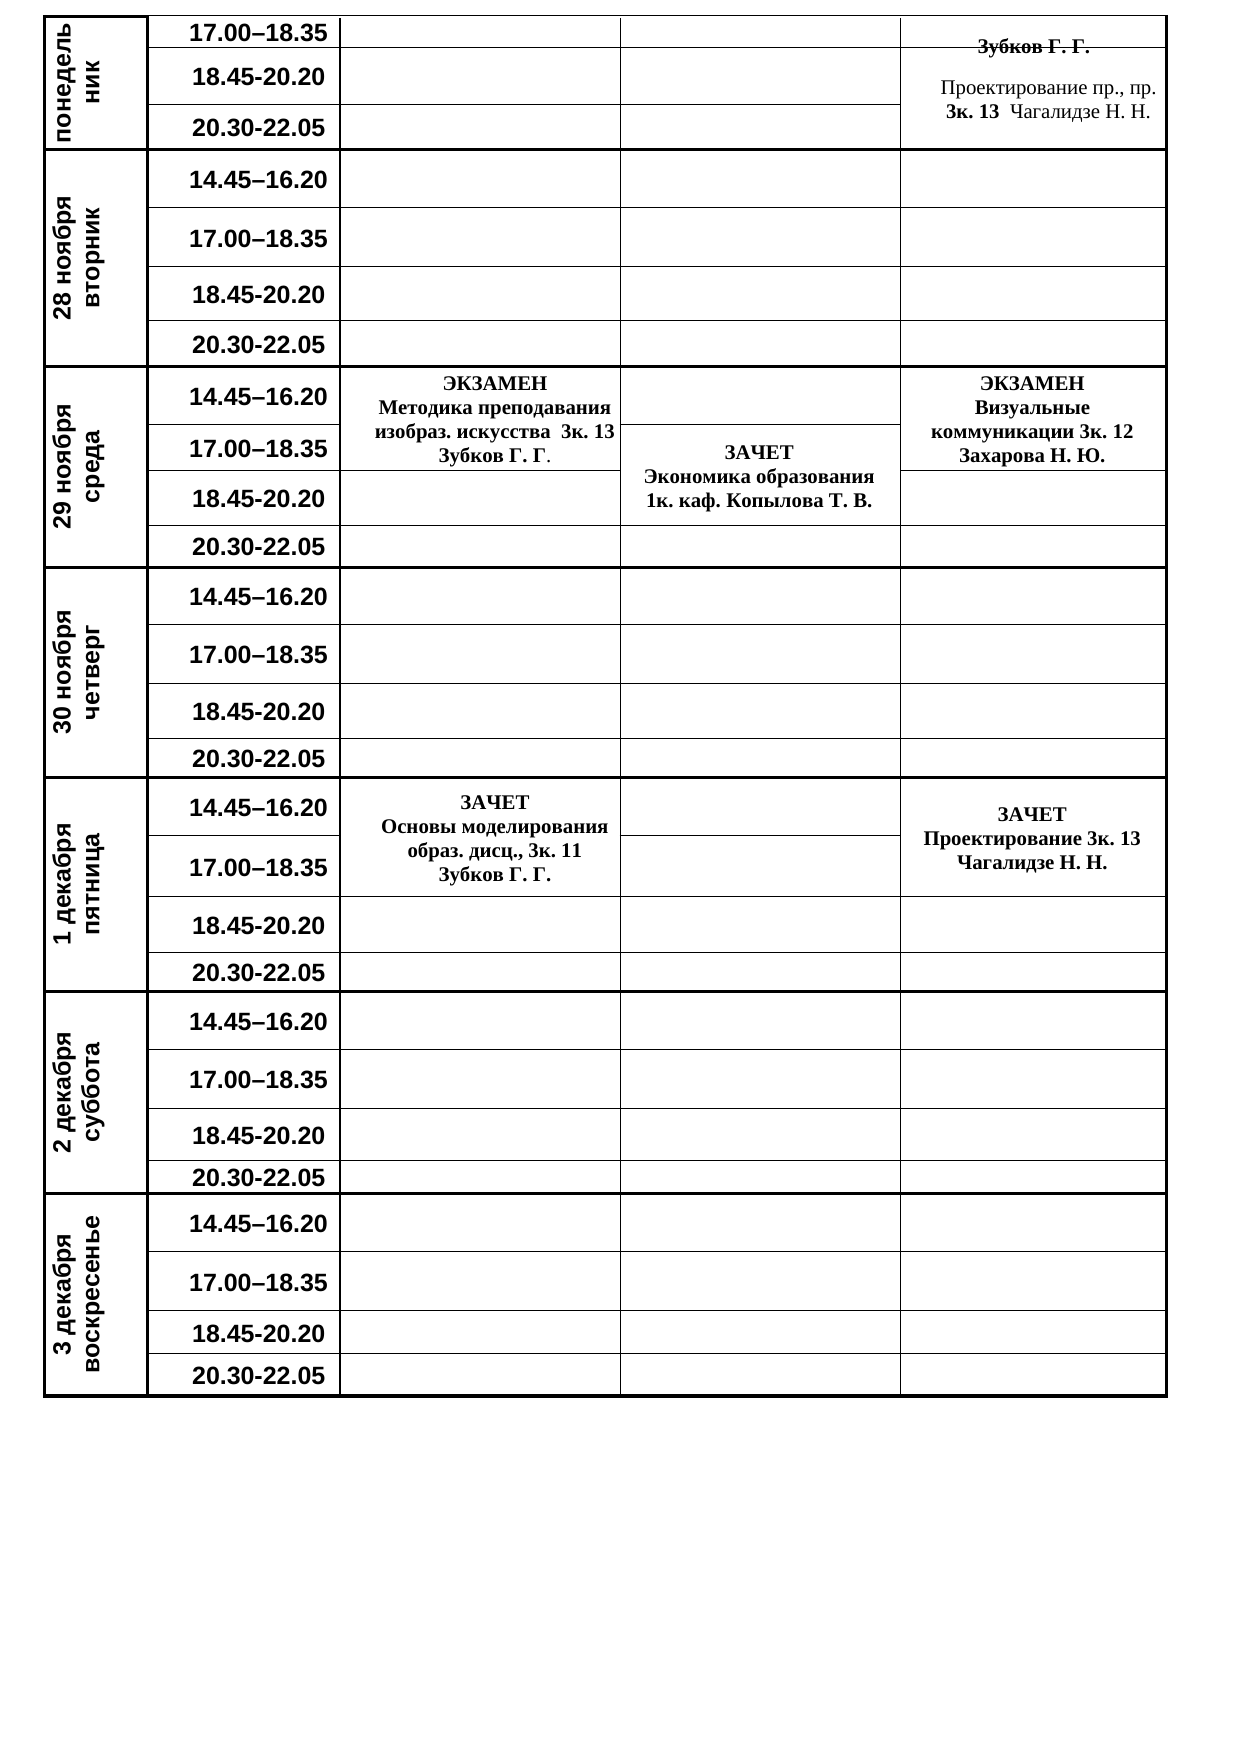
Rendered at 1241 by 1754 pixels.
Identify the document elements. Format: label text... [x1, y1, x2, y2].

table_cell [341, 625, 620, 653]
table_cell [621, 569, 900, 623]
table_cell [621, 105, 900, 148]
table_cell 29 ноября среда [46, 368, 146, 566]
table_cell [621, 867, 900, 896]
table_cell 14.45–16.20 [149, 368, 339, 424]
table_cell [621, 208, 900, 237]
table_cell [901, 1281, 1165, 1310]
table_cell [621, 779, 900, 806]
table_cell [341, 526, 620, 566]
table_cell 18.45-20.20 [149, 48, 339, 103]
table_cell [901, 208, 1165, 237]
table_cell [621, 1050, 900, 1078]
table_cell ЗАЧЕТ Основы моделирования образ. дисц., 3к. 11 Зубков Г. Г. [341, 779, 620, 896]
table_cell [621, 1195, 900, 1222]
table_cell [621, 368, 900, 394]
table_cell [621, 237, 900, 266]
table_cell [621, 1019, 900, 1049]
table_cell 20.30-22.05 [149, 105, 339, 148]
table_cell 28 ноября вторник [46, 151, 146, 365]
table_cell [901, 471, 1165, 525]
table_cell [621, 1222, 900, 1251]
table_cell 17.00–18.35 [149, 16, 339, 47]
table_cell [901, 1161, 1165, 1192]
table_cell [901, 1354, 1165, 1394]
table_cell 18.45-20.20 [149, 1311, 339, 1353]
table_cell [621, 267, 900, 320]
table_cell [341, 1281, 620, 1310]
table_cell 14.45–16.20 [149, 779, 339, 835]
table_cell [621, 1109, 900, 1160]
table_cell [621, 625, 900, 653]
table_cell [341, 208, 620, 237]
table_cell [901, 237, 1165, 266]
table_cell [901, 151, 1165, 178]
table_cell [621, 1281, 900, 1310]
table_cell [341, 1078, 620, 1108]
table_cell 18.45-20.20 [149, 267, 339, 320]
table_cell [901, 1311, 1165, 1353]
table_cell 17.00–18.35 [149, 836, 339, 896]
table_cell [341, 953, 620, 990]
table_cell [341, 237, 620, 266]
table_cell [341, 178, 620, 207]
table_cell [341, 1222, 620, 1251]
table_cell [901, 739, 1165, 776]
table_cell 20.30-22.05 [149, 953, 339, 990]
table_cell [901, 1019, 1165, 1049]
table_cell 14.45–16.20 [149, 151, 339, 207]
table_cell 20.30-22.05 [149, 526, 339, 566]
table_cell [901, 653, 1165, 682]
table_cell [341, 1050, 620, 1078]
table_cell 20.30-22.05 [149, 321, 339, 365]
table_cell 3 декабря воскресенье [46, 1195, 146, 1394]
table_cell [341, 1195, 620, 1222]
table_cell 18.45-20.20 [149, 897, 339, 952]
table_cell [621, 653, 900, 682]
table_cell [341, 1354, 620, 1394]
table_cell [341, 653, 620, 682]
table_cell 1 декабря пятница [46, 779, 146, 990]
table_cell [621, 684, 900, 738]
table_cell [901, 1109, 1165, 1160]
table_cell [901, 178, 1165, 207]
table_cell [621, 739, 900, 776]
table_cell [901, 1078, 1165, 1108]
table_cell 17.00–18.35 [149, 625, 339, 682]
table_cell [621, 953, 900, 990]
table_cell [341, 321, 620, 365]
table_cell [621, 1078, 900, 1108]
table_cell [901, 993, 1165, 1019]
table_cell [901, 1252, 1165, 1281]
table_cell Проектирование пр., пр. 3к. 13 Чагалидзе Н. Н. [901, 48, 1165, 148]
table_cell 20.30-22.05 [149, 1161, 339, 1192]
table_cell [901, 321, 1165, 365]
table_cell [901, 953, 1165, 990]
table_cell [621, 806, 900, 835]
table_cell [621, 897, 900, 952]
table_cell [341, 1019, 620, 1049]
table_cell [901, 1195, 1165, 1222]
table_cell 17.00–18.35 [149, 425, 339, 470]
table_cell [621, 1161, 900, 1192]
table_cell 18.45-20.20 [149, 1109, 339, 1160]
table_cell 30 ноября четверг [46, 569, 146, 776]
table_cell [341, 1252, 620, 1281]
table_cell [901, 625, 1165, 653]
table_cell 18.45-20.20 [149, 684, 339, 738]
table_cell [341, 48, 620, 103]
table_cell [621, 993, 900, 1019]
table_cell [621, 1311, 900, 1353]
table_cell [341, 151, 620, 178]
table_cell [621, 1252, 900, 1281]
table_cell 20.30-22.05 [149, 1354, 339, 1394]
table_cell 20.30-22.05 [149, 739, 339, 776]
table_cell 17.00–18.35 [149, 1050, 339, 1108]
table_cell 14.45–16.20 [149, 993, 339, 1049]
table_cell [341, 1161, 620, 1192]
table_cell 17.00–18.35 [149, 208, 339, 266]
table_cell [620, 16, 901, 47]
table_cell 14.45–16.20 [149, 569, 339, 623]
table_cell 17.00–18.35 [149, 1252, 339, 1310]
table_cell [901, 1050, 1165, 1078]
table_cell [621, 394, 900, 424]
table_cell [341, 897, 620, 952]
table_cell [901, 897, 1165, 952]
table_cell [621, 151, 900, 178]
table_cell [341, 1109, 620, 1160]
table_cell 14.45–16.20 [149, 1195, 339, 1251]
table_cell [621, 836, 900, 867]
table_cell ЗАЧЕТ Проектирование 3к. 13 Чагалидзе Н. Н. [901, 779, 1165, 896]
table_cell [621, 321, 900, 365]
table_cell [621, 48, 900, 103]
table_cell ЭКЗАМЕН Методика преподавания изобраз. искусства 3к. 13 Зубков Г. Г. [341, 368, 620, 470]
table_cell 18.45-20.20 [149, 471, 339, 525]
table_cell 2 декабря суббота [46, 993, 146, 1192]
table_cell [621, 178, 900, 207]
table_cell [341, 471, 620, 525]
table_cell [901, 267, 1165, 320]
table_cell [341, 739, 620, 776]
table_cell [341, 105, 620, 148]
table_cell [341, 267, 620, 320]
table_cell [621, 1354, 900, 1394]
table_cell [341, 569, 620, 623]
table_cell [901, 526, 1165, 566]
table_cell ЭКЗАМЕН Визуальные коммуникации 3к. 12 Захарова Н. Ю. [901, 368, 1165, 470]
table_cell [901, 1222, 1165, 1251]
table_cell [341, 684, 620, 738]
table_cell [621, 526, 900, 566]
table_cell [901, 569, 1165, 623]
table_cell ЗАЧЕТ Экономика образования 1к. каф. Копылова Т. В. [621, 425, 900, 525]
table_cell [341, 1311, 620, 1353]
table_cell [341, 993, 620, 1019]
table_cell [901, 684, 1165, 738]
